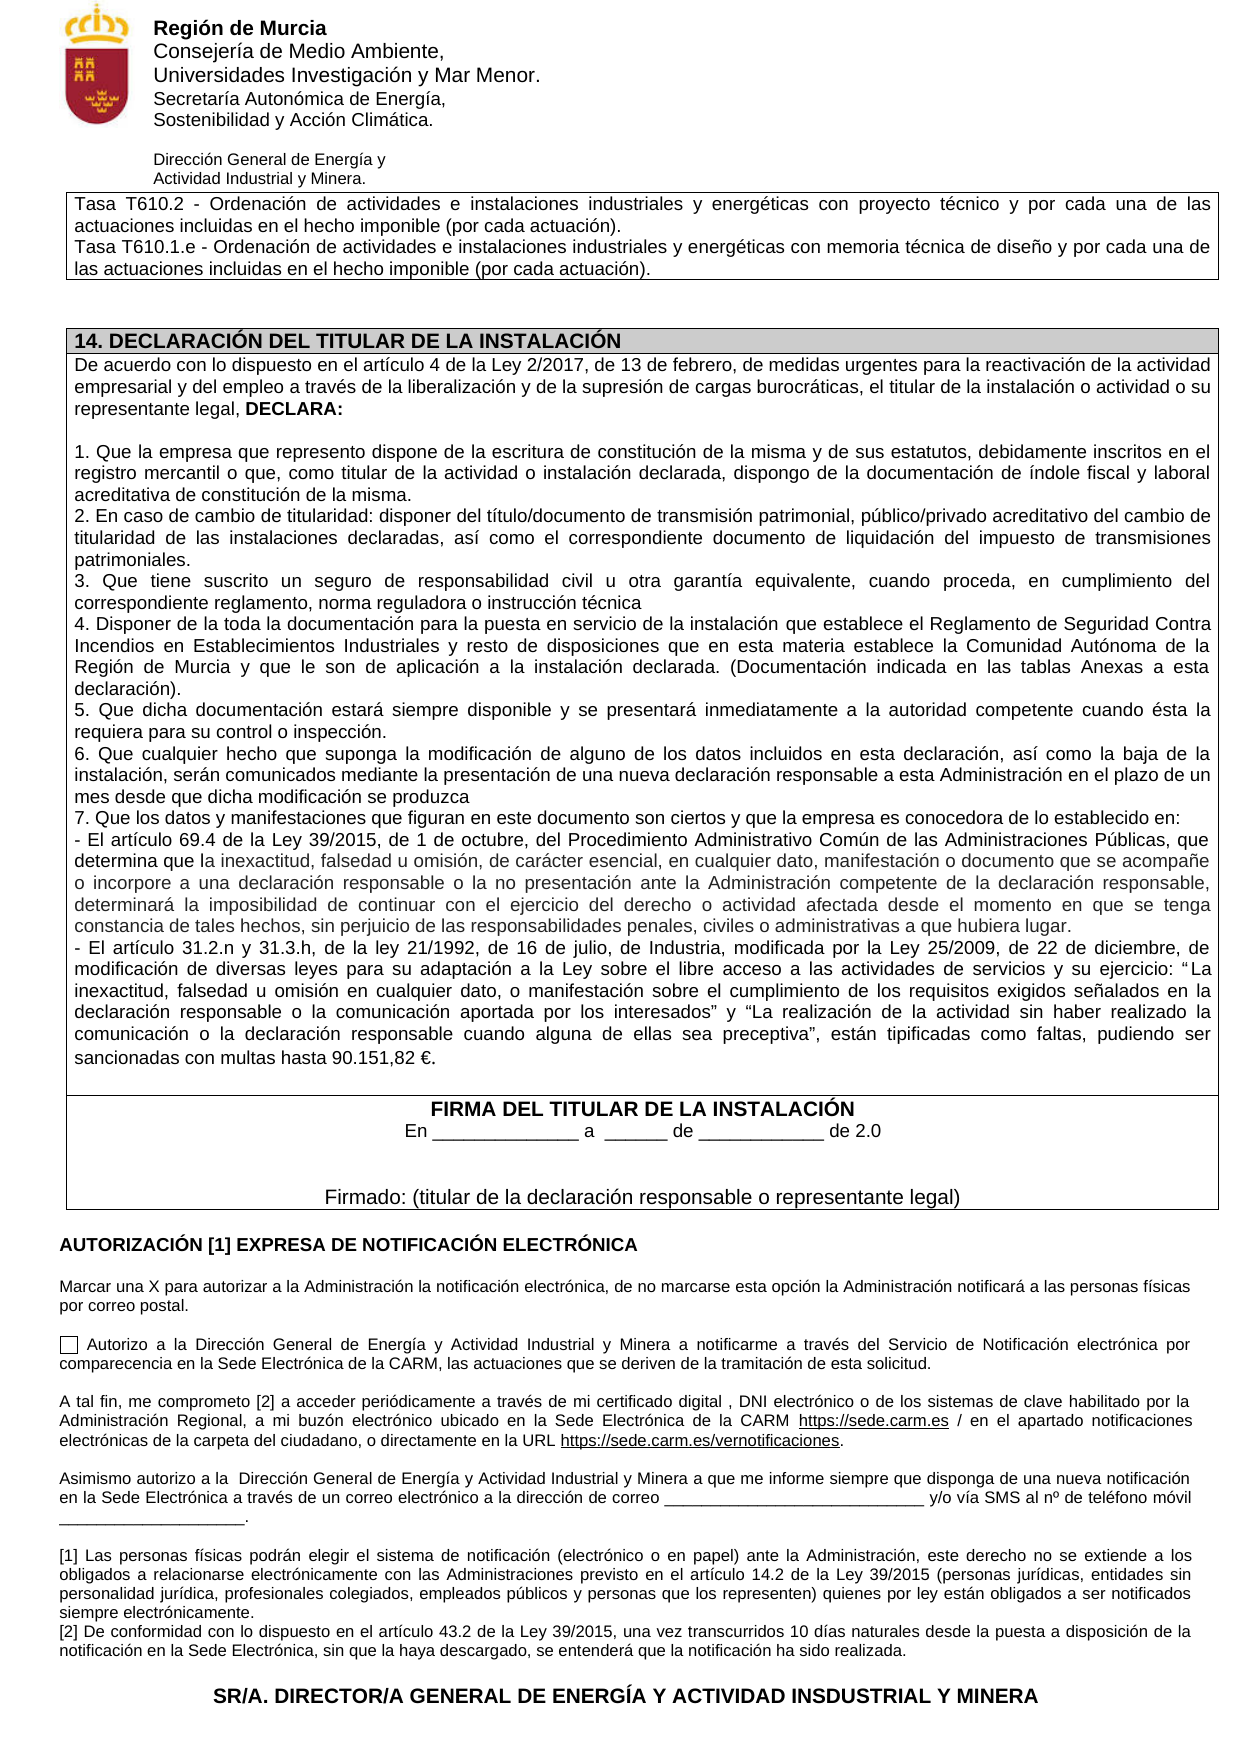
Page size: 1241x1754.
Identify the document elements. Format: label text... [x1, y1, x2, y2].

table_header 14. DECLARACIÓN DEL TITULAR DE LA INSTALACIÓN [67, 329, 1218, 353]
table_cell FIRMA DEL TITULAR DE LA INSTALACIÓN En ______________ a ______ de ____________ de 2.0 Firmado: (titular de la declaración responsable o representante legal) [67, 1096, 1218, 1209]
text [2] De conformidad con lo dispuesto en el artículo 43.2 de la Ley 39/2015, una vez transcurridos 10 días naturales desde la puesta a disposición de la notificación en la Sede Electrónica, sin que la haya descargado, se entenderá que la notificación ha sido realizada. [59, 1622, 1193, 1660]
text Autorizo a la Dirección General de Energía y Actividad Industrial y Minera a notificarme a través del Servicio de Notificación electrónica por comparecencia en la Sede Electrónica de la CARM, las actuaciones que se deriven de la tramitación de esta solicitud. [59, 1334, 1193, 1373]
table_cell De acuerdo con lo dispuesto en el artículo 4 de la Ley 2/2017, de 13 de febrero, de medidas urgentes para la reactivación de la actividad empresarial y del empleo a través de la liberalización y de la supresión de cargas burocráticas, el titular de la instalación o actividad o su representante legal, DECLARA: 1. Que la empresa que represento dispone de la escritura de constitución de la misma y de sus estatutos, debidamente inscritos en el registro mercantil o que, como titular de la actividad o instalación declarada, dispongo de la documentación de índole fiscal y laboral acreditativa de constitución de la misma. 2. En caso de cambio de titularidad: disponer del título/documento de transmisión patrimonial, público/privado acreditativo del cambio de titularidad de las instalaciones declaradas, así como el correspondiente documento de liquidación del impuesto de transmisiones patrimoniales. 3. Que tiene suscrito un seguro de responsabilidad civil u otra garantía equivalente, cuando proceda, en cumplimiento del correspondiente reglamento, norma reguladora o instrucción técnica 4. Disponer de la toda la documentación para la puesta en servicio de la instalación que establece el Reglamento de Seguridad Contra Incendios en Establecimientos Industriales y resto de disposiciones que en esta materia establece la Comunidad Autónoma de la Región de Murcia y que le son de aplicación a la instalación declarada. (Documentación indicada en las tablas Anexas a esta declaración). 5. Que dicha documentación estará siempre disponible y se presentará inmediatamente a la autoridad competente cuando ésta la requiera para su control o inspección. 6. Que cualquier hecho que suponga la modificación de alguno de los datos incluidos en esta declaración, así como la baja de la instalación, serán comunicados mediante la presentación de una nueva declaración responsable a esta Administración en el plazo de un mes desde que dicha modificación se produzca 7. Que los datos y manifestaciones que figuran en este documento son ciertos y que la empresa es conocedora de lo establecido en: - El artículo 69.4 de la Ley 39/2015, de 1 de octubre, del Procedimiento Administrativo Común de las Administraciones Públicas, que determina que la inexactitud, falsedad u omisión, de carácter esencial, en cualquier dato, manifestación o documento que se acompañe o incorpore a una declaración responsable o la no presentación ante la Administración competente de la declaración responsable, determinará la imposibilidad de continuar con el ejercicio del derecho o actividad afectada desde el momento en que se tenga constancia de tales hechos, sin perjuicio de las responsabilidades penales, civiles o administrativas a que hubiera lugar. - El artículo 31.2.n y 31.3.h, de la ley 21/1992, de 16 de julio, de Industria, modificada por la Ley 25/2009, de 22 de diciembre, de modificación de diversas leyes para su adaptación a la Ley sobre el libre acceso a las actividades de servicios y su ejercicio: “La inexactitud, falsedad u omisión en cualquier dato, o manifestación sobre el cumplimiento de los requisitos exigidos señalados en la declaración responsable o la comunicación aportada por los interesados” y “La realización de la actividad sin haber realizado la comunicación o la declaración responsable cuando alguna de ellas sea preceptiva”, están tipificadas como faltas, pudiendo ser sancionadas con multas hasta 90.151,82 €. [67, 354, 1218, 1095]
text Marcar una X para autorizar a la Administración la notificación electrónica, de no marcarse esta opción la Administración notificará a las personas físicas por correo postal. [59, 1277, 1193, 1315]
text A tal fin, me comprometo [2] a acceder periódicamente a través de mi certificado digital , DNI electrónico o de los sistemas de clave habilitado por la Administración Regional, a mi buzón electrónico ubicado en la Sede Electrónica de la CARM https://sede.carm.es / en el apartado notificaciones electrónicas de la carpeta del ciudadano, o directamente en la URL https://sede.carm.es/vernotificaciones. [59, 1392, 1193, 1449]
text [1] Las personas físicas podrán elegir el sistema de notificación (electrónico o en papel) ante la Administración, este derecho no se extiende a los obligados a relacionarse electrónicamente con las Administraciones previsto en el artículo 14.2 de la Ley 39/2015 (personas jurídicas, entidades sin personalidad jurídica, profesionales colegiados, empleados públicos y personas que los representen) quienes por ley están obligados a ser notificados siempre electrónicamente. [59, 1545, 1193, 1622]
text AUTORIZACIÓN [1] EXPRESA DE NOTIFICACIÓN ELECTRÓNICA [59, 1234, 1193, 1256]
picture [59, 0, 135, 130]
text SR/A. DIRECTOR/A GENERAL DE ENERGÍA Y ACTIVIDAD INSDUSTRIAL Y MINERA [59, 1684, 1193, 1708]
text Asimismo autorizo a la Dirección General de Energía y Actividad Industrial y Minera a que me informe siempre que disponga de una nueva notificación en la Sede Electrónica a través de un correo electrónico a la dirección de correo ____________________________ y/o vía SMS al nº de teléfono móvil ____________________. [59, 1469, 1193, 1526]
table_cell Tasa T610.2 - Ordenación de actividades e instalaciones industriales y energéticas con proyecto técnico y por cada una de las actuaciones incluidas en el hecho imponible (por cada actuación). Tasa T610.1.e - Ordenación de actividades e instalaciones industriales y energéticas con memoria técnica de diseño y por cada una de las actuaciones incluidas en el hecho imponible (por cada actuación). [67, 193, 1218, 279]
